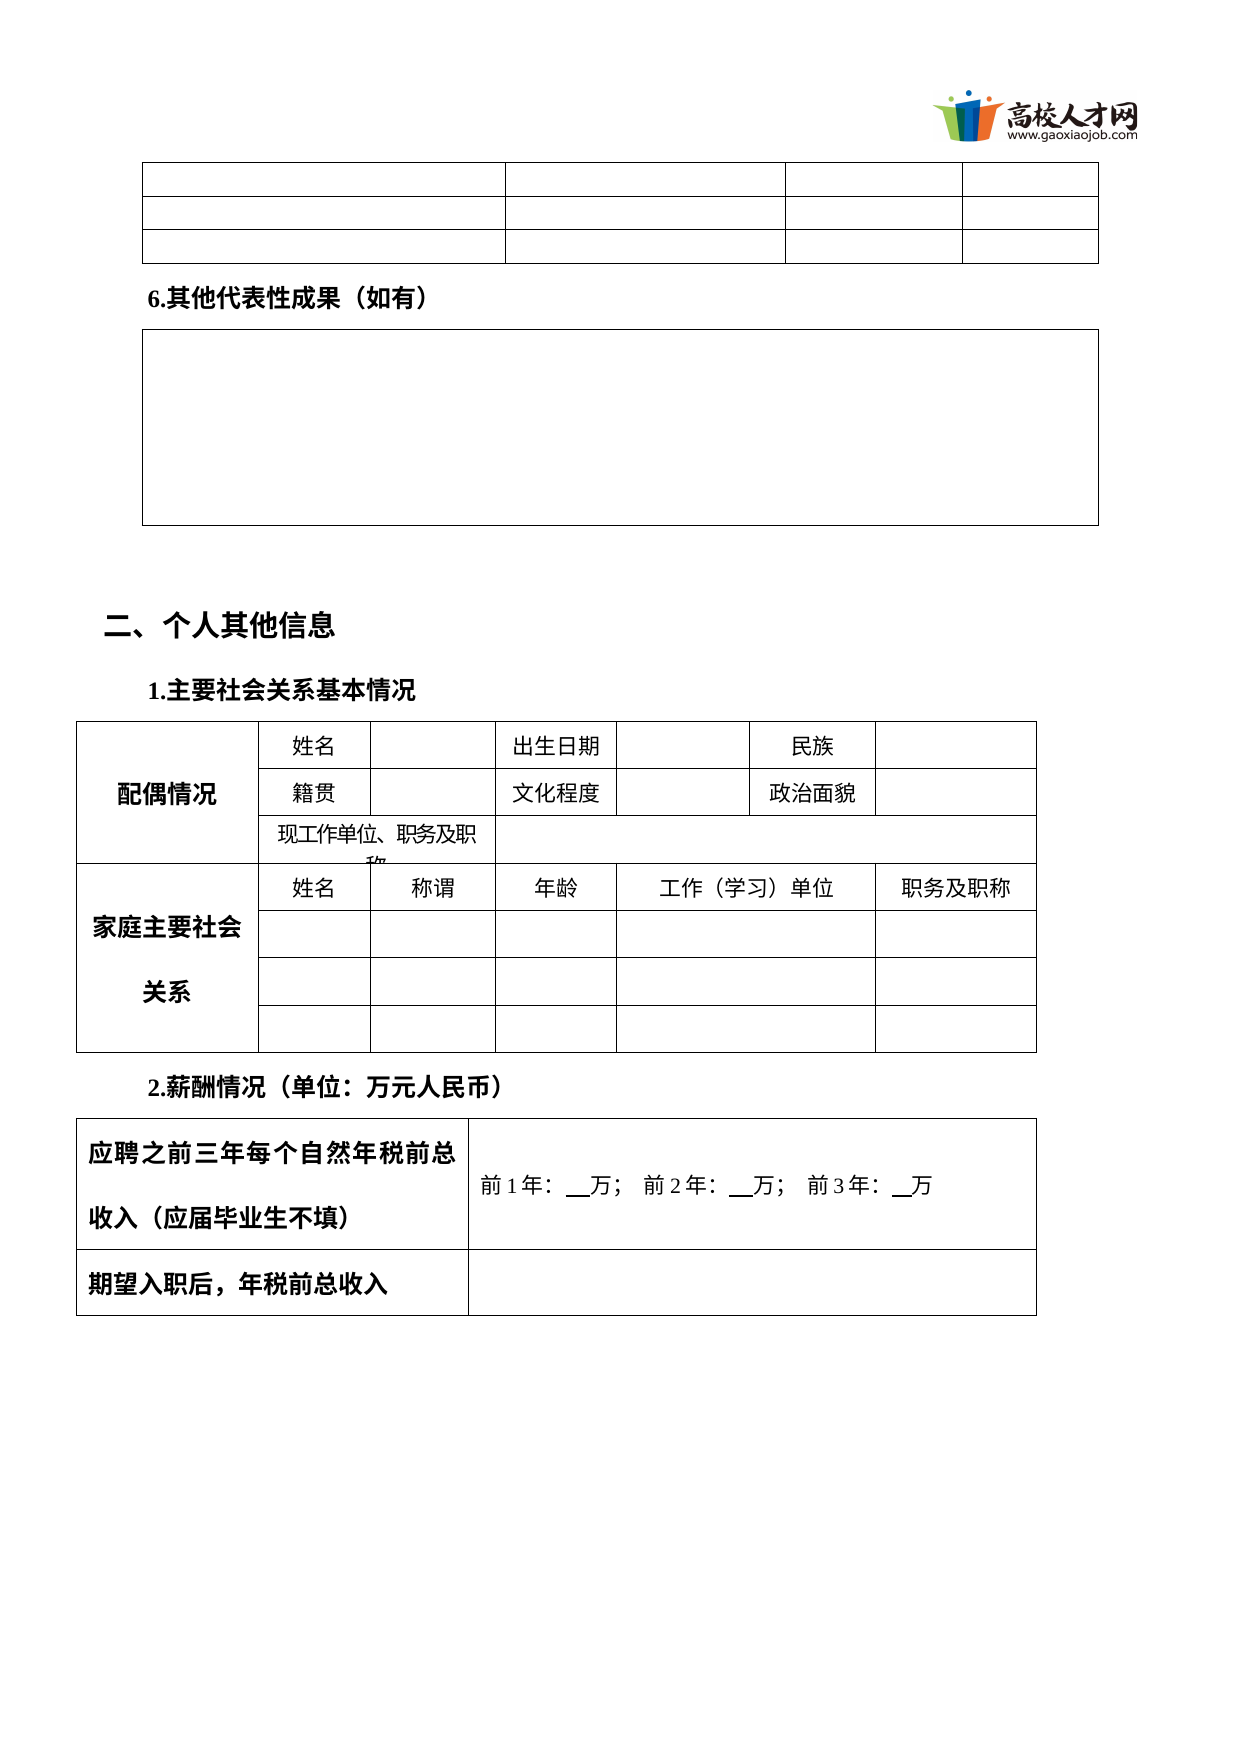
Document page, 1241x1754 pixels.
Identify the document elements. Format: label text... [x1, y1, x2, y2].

table_cell [506, 163, 785, 196]
picture [932, 90, 1138, 142]
table_cell [617, 1006, 875, 1052]
table_cell [143, 230, 505, 263]
table_cell 籍贯 [259, 769, 370, 815]
list 其他代表性成果（如有） [147, 264, 1137, 329]
table_cell [617, 911, 875, 957]
table_cell [371, 1006, 495, 1052]
table_cell 文化程度 [496, 769, 616, 815]
table_header [143, 330, 1098, 525]
table_cell 职务及职称 [876, 864, 1036, 910]
table_cell [469, 1250, 1036, 1315]
table_cell [371, 911, 495, 957]
table_cell [963, 230, 1098, 263]
table_cell 年龄 [496, 864, 616, 910]
table_cell [371, 769, 495, 815]
table_cell 称谓 [371, 864, 495, 910]
table_cell [876, 769, 1036, 815]
table_cell 家庭主要社会关系 [77, 864, 258, 1052]
table_cell [876, 1006, 1036, 1052]
table_header 姓名 [259, 722, 370, 768]
table_cell [259, 958, 370, 1004]
table_header 出生日期 [496, 722, 616, 768]
table_cell [259, 911, 370, 957]
table_cell [506, 230, 785, 263]
table_cell [506, 197, 785, 229]
table_cell [786, 197, 962, 229]
table_header 配偶情况 [77, 722, 258, 863]
table_cell [496, 816, 1036, 863]
table_header [617, 722, 749, 768]
table_cell [143, 197, 505, 229]
table_cell 现工作单位、职务及职称 [259, 816, 495, 863]
table_cell [496, 911, 616, 957]
table_cell [876, 958, 1036, 1004]
table_cell [496, 1006, 616, 1052]
table_cell [259, 1006, 370, 1052]
table_header 前1年： 万； 前2年： 万； 前3年： 万 [469, 1119, 1036, 1249]
text 二、个人其他信息 [103, 591, 1137, 656]
table_cell [876, 911, 1036, 957]
list 主要社会关系基本情况 [147, 656, 1137, 721]
list 薪酬情况（单位：万元人民币） [147, 1053, 1137, 1118]
table_cell [963, 163, 1098, 196]
table_cell [617, 958, 875, 1004]
table_header 民族 [750, 722, 875, 768]
table_cell [963, 197, 1098, 229]
table_cell [617, 769, 749, 815]
table_cell [786, 163, 962, 196]
table_cell [496, 958, 616, 1004]
table_header 应聘之前三年每个自然年税前总收入（应届毕业生不填） [77, 1119, 468, 1249]
table_cell [143, 163, 505, 196]
table_cell 政治面貌 [750, 769, 875, 815]
table_cell [786, 230, 962, 263]
table_cell 工作（学习）单位 [617, 864, 875, 910]
table_header [371, 722, 495, 768]
table_header [876, 722, 1036, 768]
table_cell 期望入职后，年税前总收入 [77, 1250, 468, 1315]
table_cell 姓名 [259, 864, 370, 910]
table_cell [371, 958, 495, 1004]
